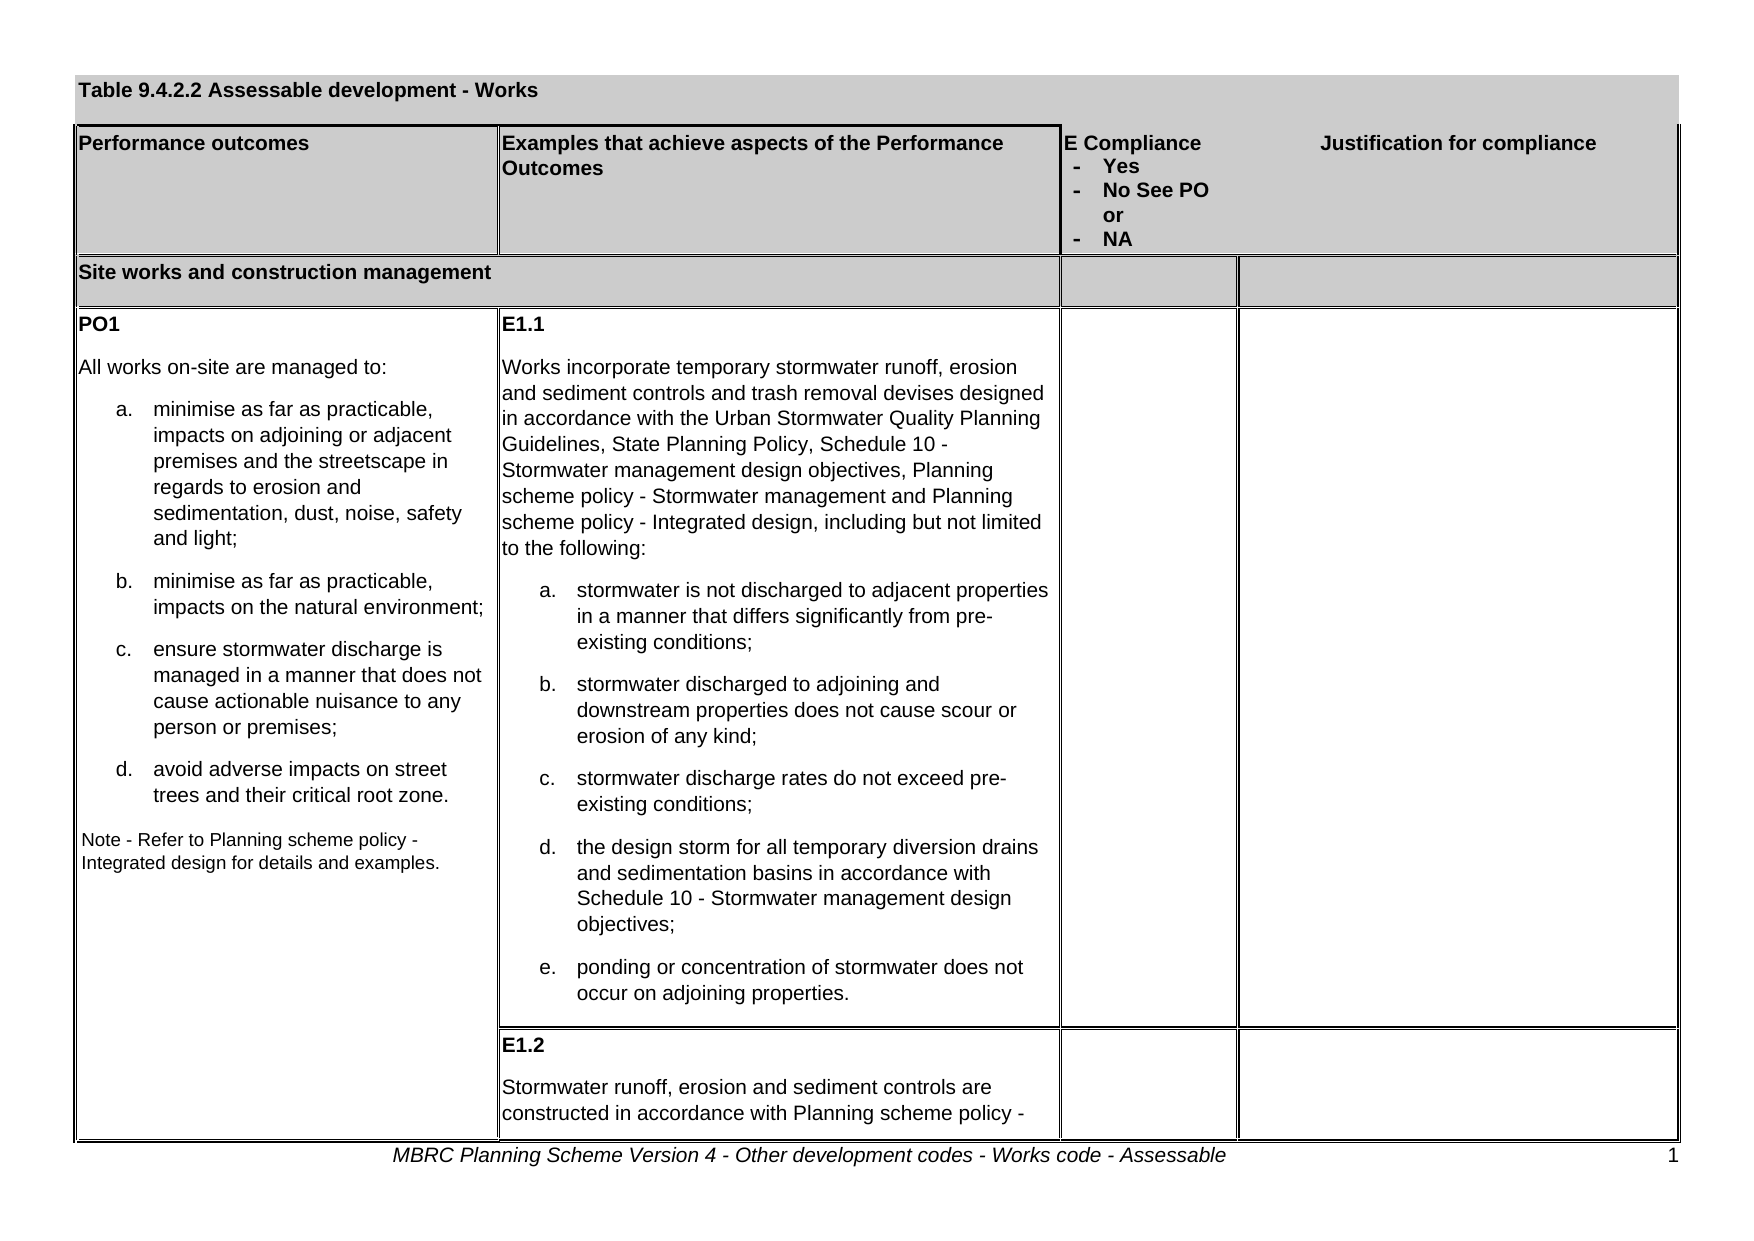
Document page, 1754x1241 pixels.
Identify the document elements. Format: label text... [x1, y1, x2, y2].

table_cell Site works and construction management [77, 254, 1059, 306]
table_header [1238, 75, 1679, 124]
table_cell Justification for compliance [1238, 124, 1677, 253]
table_cell [1238, 1026, 1678, 1139]
table_cell E Compliance Yes No See PO or NA [1062, 124, 1238, 253]
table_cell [499, 1030, 1061, 1139]
table_cell PO1 All works on-site are managed to: minimise as far as practicable, impacts on adjoining or adjacent premises and the streetscape in regards to erosion and sedimentation, dust, noise, safety and light; minimise as far as practicable, impacts on the natural environment; ensure stormwater discharge is managed in a manner that does not cause actionable nuisance to any person or premises; avoid adverse impacts on street trees and their critical root zone. [75, 306, 498, 1139]
table_cell [1238, 306, 1679, 1026]
table_cell [1062, 309, 1236, 1026]
table_cell Examples that achieve aspects of the Performance Outcomes [500, 127, 1059, 253]
table_cell [1061, 1026, 1238, 1139]
table_cell Performance outcomes [75, 124, 497, 253]
table_cell E1.1 Works incorporate temporary stormwater runoff, erosion and sediment controls and trash removal devises designed in accordance with the Urban Stormwater Quality Planning Guidelines, State Planning Policy, Schedule 10 - Stormwater management design objectives, Planning scheme policy - Stormwater management and Planning scheme policy - Integrated design, including but not limited to the following: stormwater is not discharged to adjacent properties in a manner that differs significantly from pre-existing conditions; stormwater discharged to adjoining and downstream properties does not cause scour or erosion of any kind; stormwater discharge rates do not exceed pre-existing conditions; the design storm for all temporary diversion drains and sedimentation basins in accordance with Schedule 10 - Stormwater management design objectives; ponding or concentration of stormwater does not occur on adjoining properties. [500, 309, 1059, 1026]
table_header Table 9.4.2.2 Assessable development - Works [75, 75, 1061, 124]
table_cell [1062, 257, 1236, 306]
table_header [1061, 75, 1238, 124]
table_cell [1240, 254, 1678, 306]
